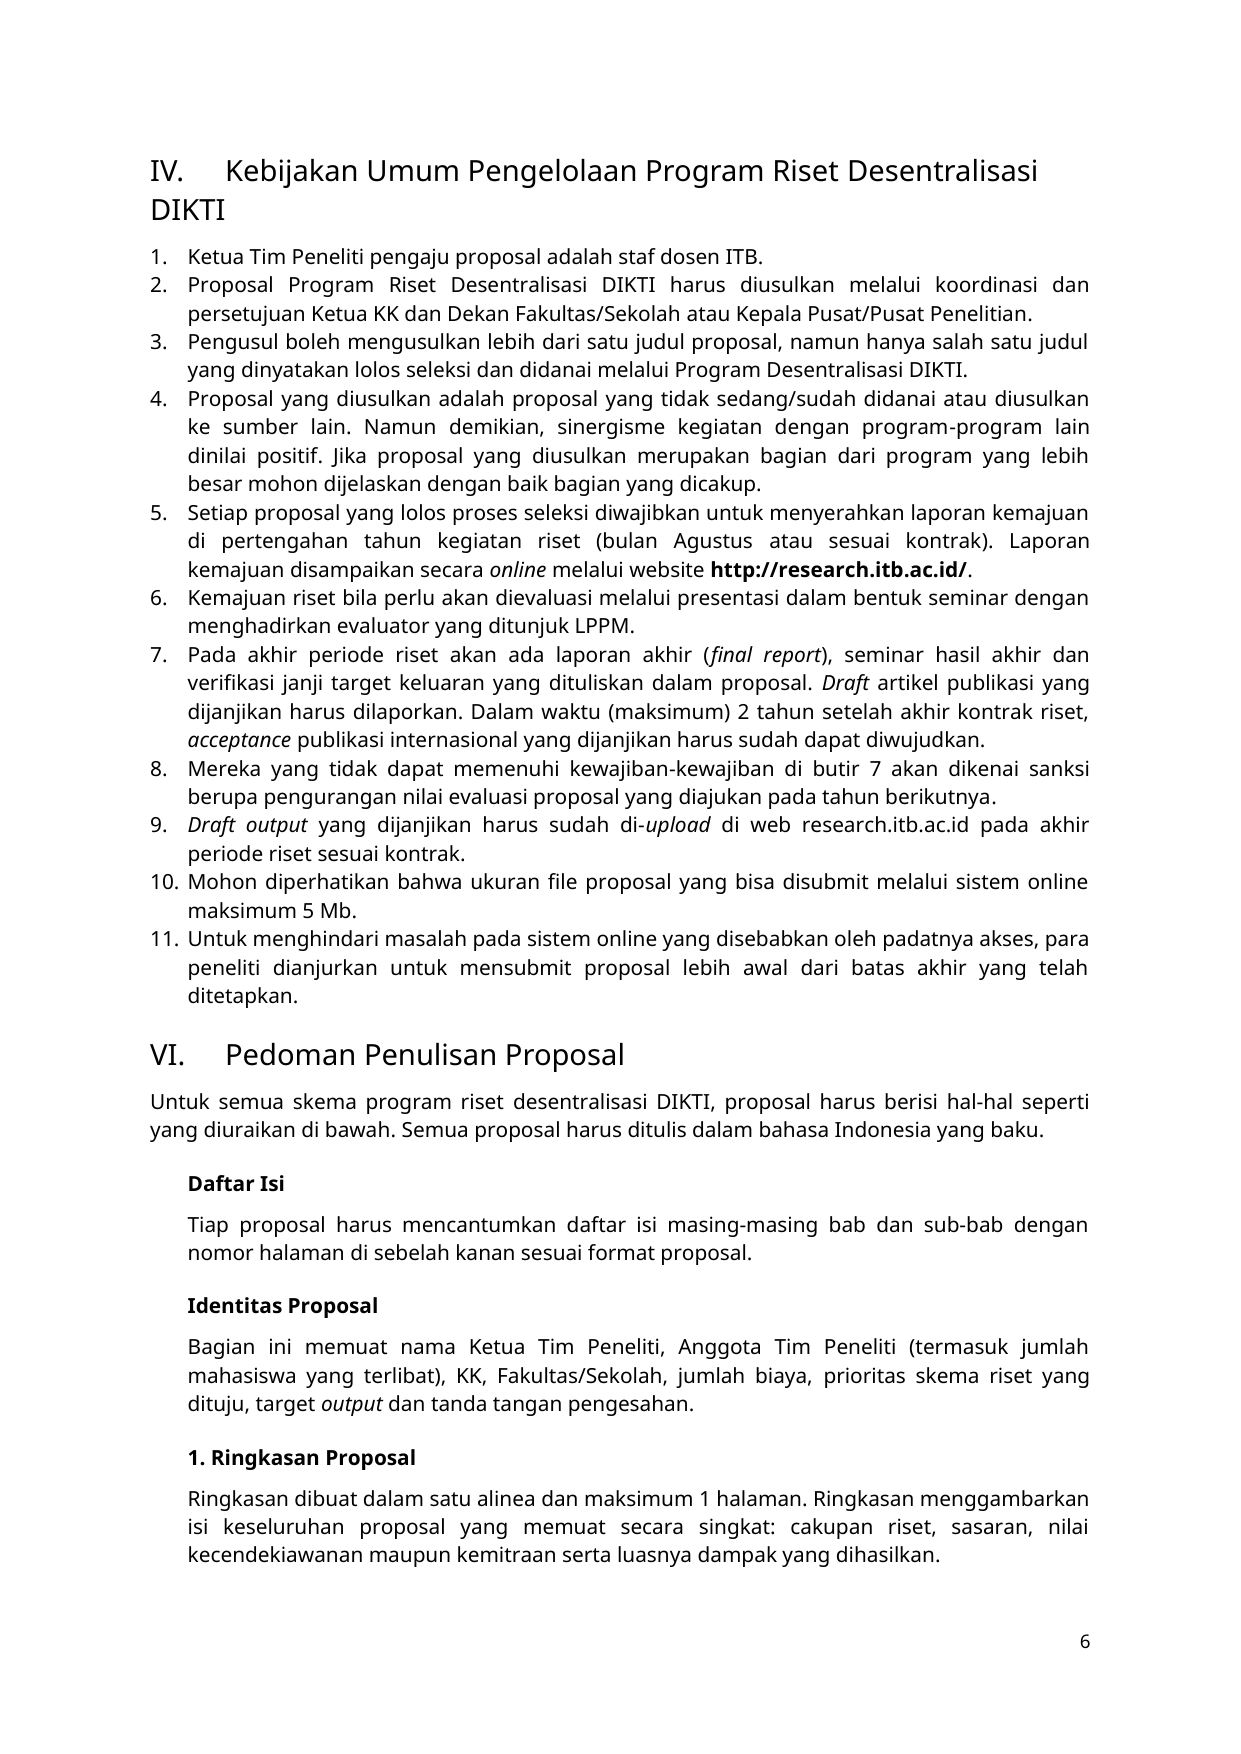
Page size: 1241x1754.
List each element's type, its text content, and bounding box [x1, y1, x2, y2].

list Ketua Tim Peneliti pengaju proposal adalah staf dosen ITB. [150, 242, 1090, 270]
list Setiap proposal yang lolos proses seleksi diwajibkan untuk menyerahkan laporan kemajuan di pertengahan tahun kegiatan riset (bulan Agustus atau sesuai kontrak). Laporan kemajuan disampaikan secara online melalui website http://research.itb.ac.id/. [150, 498, 1090, 583]
list Draft output yang dijanjikan harus sudah di-upload di web research.itb.ac.id pada akhir periode riset sesuai kontrak. [150, 811, 1090, 867]
text Tiap proposal harus mencantumkan daftar isi masing-masing bab dan sub-bab dengan nomor halaman di sebelah kanan sesuai format proposal. [187, 1210, 1090, 1267]
list Untuk menghindari masalah pada sistem online yang disebabkan oleh padatnya akses, para peneliti dianjurkan untuk mensubmit proposal lebih awal dari batas akhir yang telah ditetapkan. [150, 924, 1090, 1010]
list Pada akhir periode riset akan ada laporan akhir (final report), seminar hasil akhir dan verifikasi janji target keluaran yang dituliskan dalam proposal. Draft artikel publikasi yang dijanjikan harus dilaporkan. Dalam waktu (maksimum) 2 tahun setelah akhir kontrak riset, acceptance publikasi internasional yang dijanjikan harus sudah dapat diwujudkan. [150, 640, 1090, 754]
list Pengusul boleh mengusulkan lebih dari satu judul proposal, namun hanya salah satu judul yang dinyatakan lolos seleksi dan didanai melalui Program Desentralisasi DIKTI. [150, 327, 1090, 384]
subtitle Daftar Isi [150, 1169, 1090, 1197]
subtitle IV. Kebijakan Umum Pengelolaan Program Riset Desentralisasi DIKTI [150, 150, 1090, 229]
list Mohon diperhatikan bahwa ukuran file proposal yang bisa disubmit melalui sistem online maksimum 5 Mb. [150, 867, 1090, 924]
list Proposal yang diusulkan adalah proposal yang tidak sedang/sudah didanai atau diusulkan ke sumber lain. Namun demikian, sinergisme kegiatan dengan program-program lain dinilai positif. Jika proposal yang diusulkan merupakan bagian dari program yang lebih besar mohon dijelaskan dengan baik bagian yang dicakup. [150, 384, 1090, 498]
list Proposal Program Riset Desentralisasi DIKTI harus diusulkan melalui koordinasi dan persetujuan Ketua KK dan Dekan Fakultas/Sekolah atau Kepala Pusat/Pusat Penelitian. [150, 270, 1090, 327]
list Mereka yang tidak dapat memenuhi kewajiban-kewajiban di butir 7 akan dikenai sanksi berupa pengurangan nilai evaluasi proposal yang diajukan pada tahun berikutnya. [150, 754, 1090, 811]
subtitle VI. Pedoman Penulisan Proposal [150, 1035, 1090, 1074]
subtitle 1. Ringkasan Proposal [150, 1443, 1090, 1471]
text Untuk semua skema program riset desentralisasi DIKTI, proposal harus berisi hal-hal seperti yang diuraikan di bawah. Semua proposal harus ditulis dalam bahasa Indonesia yang baku. [150, 1087, 1090, 1144]
list Kemajuan riset bila perlu akan dievaluasi melalui presentasi dalam bentuk seminar dengan menghadirkan evaluator yang ditunjuk LPPM. [150, 583, 1090, 640]
subtitle Identitas Proposal [150, 1292, 1090, 1320]
text Bagian ini memuat nama Ketua Tim Peneliti, Anggota Tim Peneliti (termasuk jumlah mahasiswa yang terlibat), KK, Fakultas/Sekolah, jumlah biaya, prioritas skema riset yang dituju, target output dan tanda tangan pengesahan. [187, 1332, 1090, 1418]
text Ringkasan dibuat dalam satu alinea dan maksimum 1 halaman. Ringkasan menggambarkan isi keseluruhan proposal yang memuat secara singkat: cakupan riset, sasaran, nilai kecendekiawanan maupun kemitraan serta luasnya dampak yang dihasilkan. [187, 1484, 1090, 1569]
